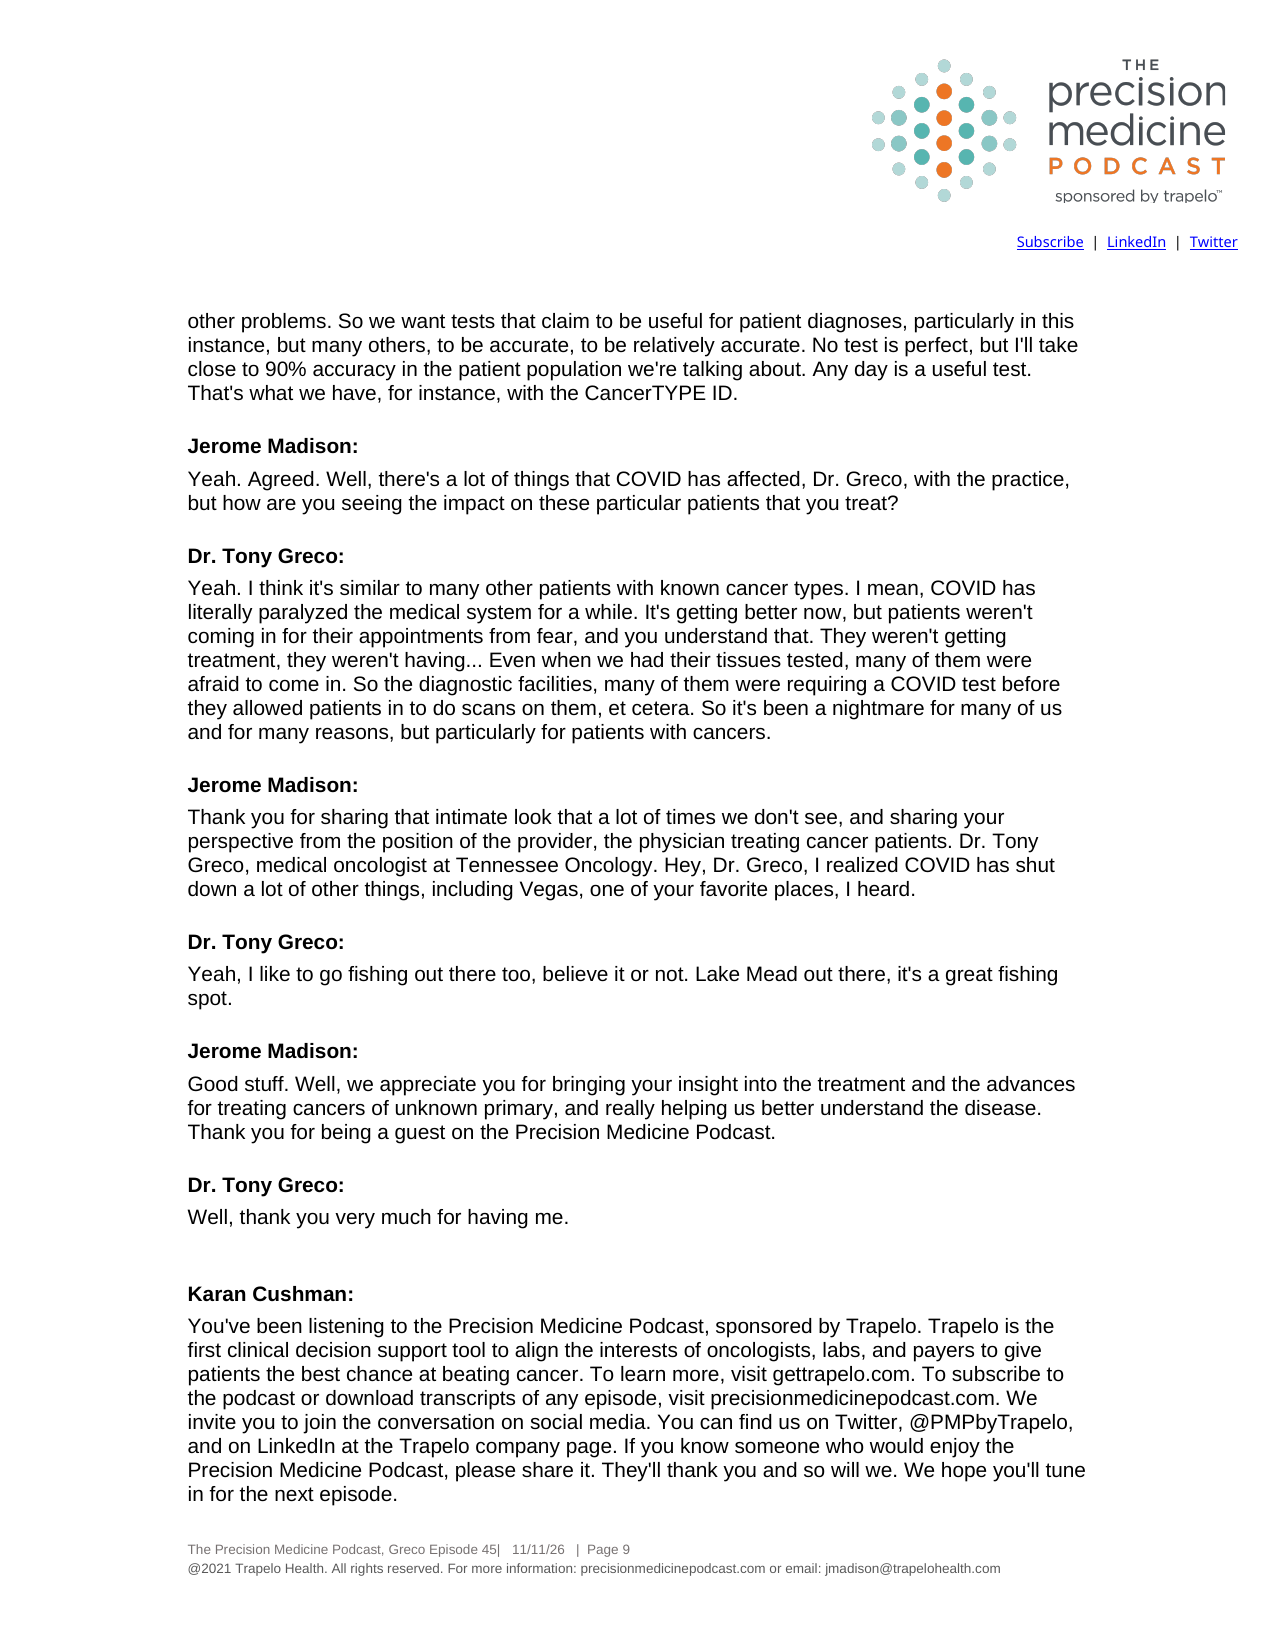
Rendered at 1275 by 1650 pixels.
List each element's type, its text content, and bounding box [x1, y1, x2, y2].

text Thank you for sharing that intimate look that a lot of times we don't see, and sharing your perspective from the position of the provider, the physician treating cancer patients. Dr. Tony Greco, medical oncologist at Tennessee Oncology. Hey, Dr. Greco, I realized COVID has shut down a lot of other things, including Vegas, one of your favorite places, I heard. [187, 805, 1087, 901]
text Jerome Madison: [187, 434, 1087, 458]
text Dr. Tony Greco: [187, 543, 1087, 567]
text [187, 309, 1087, 405]
text Yeah, I like to go fishing out there too, believe it or not. Lake Mead out there, it's a great fishing spot. [187, 962, 1087, 1010]
text Yeah. I think it's similar to many other patients with known cancer types. I mean, COVID has literally paralyzed the medical system for a while. It's getting better now, but patients weren't coming in for their appointments from fear, and you understand that. They weren't getting treatment, they weren't having... Even when we had their tissues tested, many of them were afraid to come in. So the diagnostic facilities, many of them were requiring a COVID test before they allowed patients in to do scans on them, et cetera. So it's been a nightmare for many of us and for many reasons, but particularly for patients with cancers. [187, 576, 1087, 743]
text Well, thank you very much for having me. [187, 1205, 1087, 1229]
text Jerome Madison: [187, 773, 1087, 797]
text Karan Cushman: [187, 1258, 1087, 1306]
text Yeah. Agreed. Well, there's a lot of things that COVID has affected, Dr. Greco, with the practice, but how are you seeing the impact on these particular patients that you treat? [187, 466, 1087, 514]
text Jerome Madison: [187, 1039, 1087, 1063]
text Dr. Tony Greco: [187, 1173, 1087, 1197]
text You've been listening to the Precision Medicine Podcast, sponsored by Trapelo. Trapelo is the first clinical decision support tool to align the interests of oncologists, labs, and payers to give patients the best chance at beating cancer. To learn more, visit gettrapelo.com. To subscribe to the podcast or download transcripts of any episode, visit precisionmedicinepodcast.com. We invite you to join the conversation on social media. You can find us on Twitter, @PMPbyTrapelo, and on LinkedIn at the Trapelo company page. If you know someone who would enjoy the Precision Medicine Podcast, please share it. They'll thank you and so will we. We hope you'll tune in for the next episode. [187, 1314, 1087, 1506]
text Good stuff. Well, we appreciate you for bringing your insight into the treatment and the advances for treating cancers of unknown primary, and really helping us better understand the disease. Thank you for being a guest on the Precision Medicine Podcast. [187, 1072, 1087, 1143]
text Dr. Tony Greco: [187, 930, 1087, 954]
